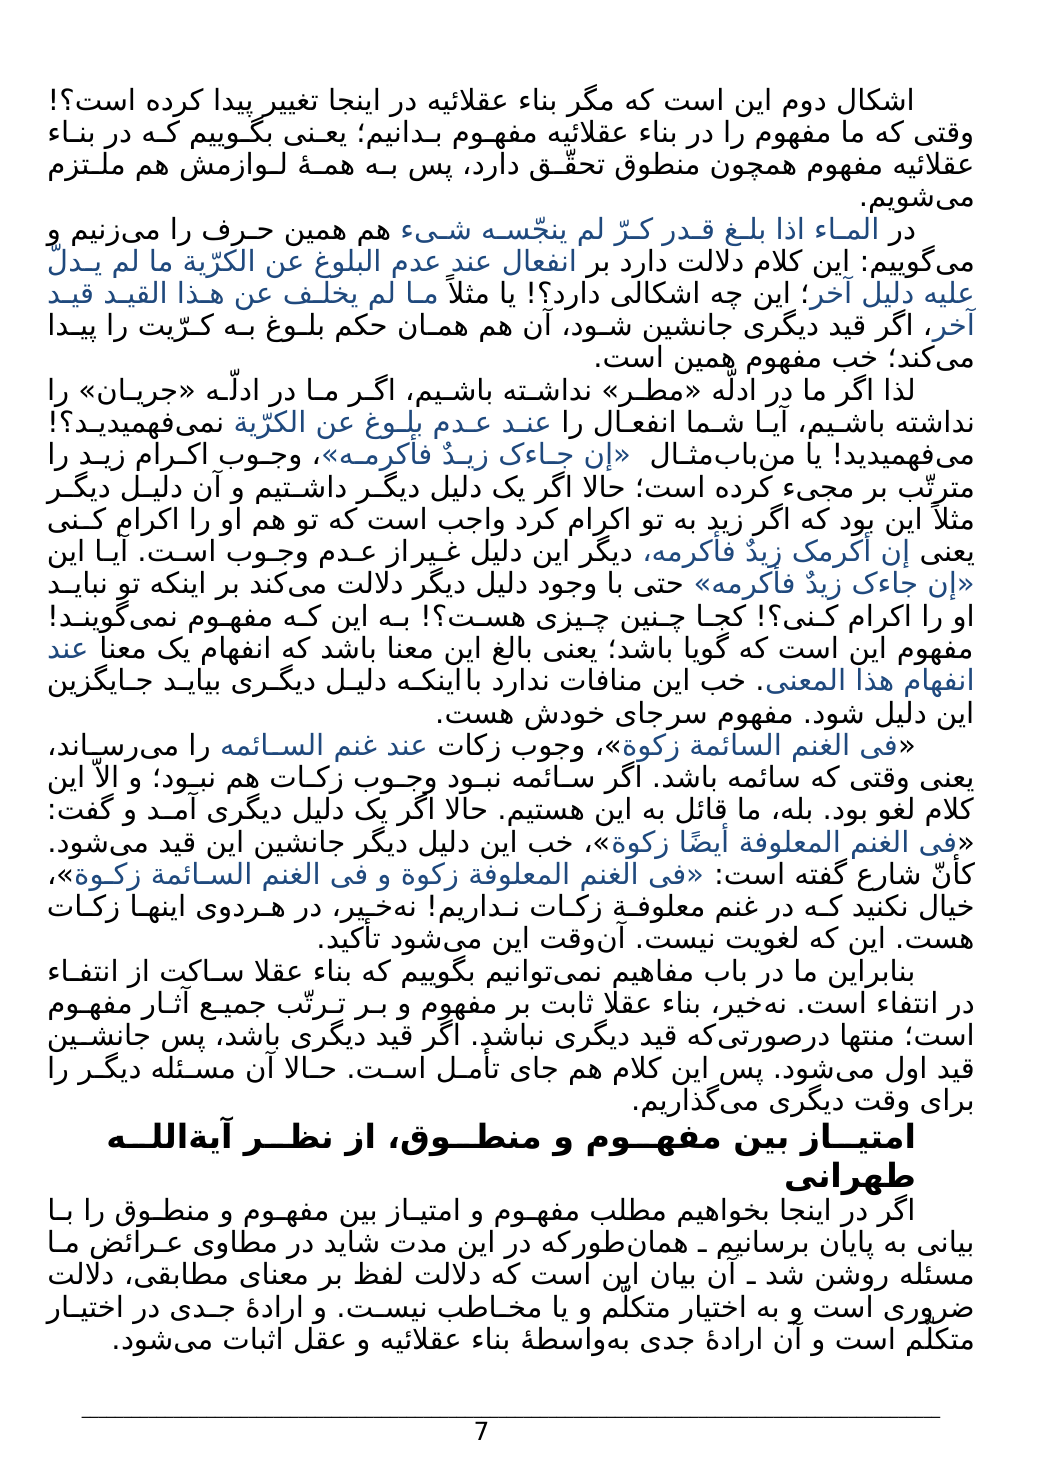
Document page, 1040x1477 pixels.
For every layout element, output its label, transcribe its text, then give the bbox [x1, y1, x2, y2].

text لذا اگر ما در ادلّه «مطر» نداشته باشیم، اگر ما در ادلّه «جریان» را نداشته باشیم، آیا شما انفعال را عند عدم بلوغ عن الکرّیة نمی‌فهمیدید؟! می‌فهمیدید! یا من‌باب‌مثال «إن جاءک زیدٌ فأکرمه»، وجوب اکرام زید را مترتّب بر مجیء کرده است؛ حالا اگر یک دلیل دیگر داشتیم و آن دلیل دیگر مثلاً این بود که اگر زید به تو اکرام کرد واجب است که تو هم او را اکرام کنی یعنی إن أکرمک زیدٌ فأکرمه، دیگر این دلیل غیر از عدم وجوب است. آیا این «إن جاءک زیدٌ فأکرمه» حتی با وجود دلیل دیگر دلالت می‌کند بر اینکه تو نباید او را اکرام کنی؟! کجا چنین چیزی هست؟! به این که مفهوم نمی‌گویند! مفهوم این است که گویا باشد؛ یعنی بالغ این معنا باشد که انفهام یک معنا عند انفهام هذا المعنی. خب این منافات ندارد با اینکه دلیل دیگری بیاید جایگزین این دلیل شود. مفهوم سر جای خودش هست. [47, 375, 975, 730]
subtitle امتیاز بین مفهوم و منطوق، از نظر آیةالله طهرانی [106, 1117, 916, 1195]
text «فی الغنم السائمة زکوة»، وجوب زکات عند غنم السائمه را می‌رساند، یعنی وقتی که سائمه باشد. اگر سائمه نبود وجوب زکات هم نبود؛ و الاّ این کلام لغو بود. بله، ما قائل به این هستیم. حالا اگر یک دلیل دیگری آمد و گفت: «فی الغنم المعلوفة أیضًا زکوة»، خب این دلیل دیگر جانشین این قید می‌شود. کأنّ شارع گفته است: «فی الغنم المعلوفة زکوة و فی الغنم السائمة زکوة»، خیال نکنید که در غنم معلوفة زکات نداریم! نه‌خیر، در هردوی اینها زکات هست. این که لغویت نیست. آن‌وقت این می‌شود تأکید. [47, 730, 975, 956]
text در الماء اذا بلغ قدر کرّ لم ینجّسه شیء هم همین حرف را می‌زنیم و می‌گوییم: این کلام دلالت دارد بر انفعال عند عدم البلوغ عن الکرّیة ما لم یدلّ علیه دلیل آخر؛ این چه اشکالی دارد؟! یا مثلاً ما لم یخلف عن هذا القید قید آخر، اگر قید دیگری جانشین شود، آن هم همان حکم بلوغ به کرّیت را پیدا می‌کند؛ خب مفهوم همین است. [47, 213, 975, 375]
text بنابراین ما در باب مفاهیم نمی‌توانیم بگوییم که بناء عقلا ساکت از انتفاء در انتفاء است. نه‌خیر، بناء عقلا ثابت بر مفهوم و بر ترتّب جمیع آثار مفهوم است؛ منتها درصورتی‌که قید دیگری نباشد. اگر قید دیگری باشد، پس جانشین قید اول می‌شود. پس این کلام هم جای تأمل است. حالا آن مسئله دیگر را برای وقت دیگری می‌گذاریم. [47, 956, 975, 1117]
text اشکال دوم این است که مگر بناء عقلائیه در اینجا تغییر پیدا کرده است؟! وقتی که ما مفهوم را در بناء عقلائیه مفهوم بدانیم؛ یعنی بگوییم که در بناء عقلائیه مفهوم همچون منطوق تحقّق دارد، پس به همۀ لوازمش هم ملتزم می‌شویم. [47, 84, 975, 213]
text اگر در اینجا بخواهیم مطلب مفهوم و امتیاز بین مفهوم و منطوق را با بیانی به پایان برسانیم ـ همان‌طور که در این مدت شاید در مطاوی عرائض ما مسئله روشن شد ـ آن بیان این است که دلالت لفظ بر معنای مطابقی، دلالت ضروری است و به اختیار متکلّم و یا مخاطب نیست. و ارادۀ جدی در اختیار متکلّم است و آن ارادۀ جدی به‌واسطۀ بناء عقلائیه و عقل اثبات می‌شود. [47, 1195, 975, 1356]
